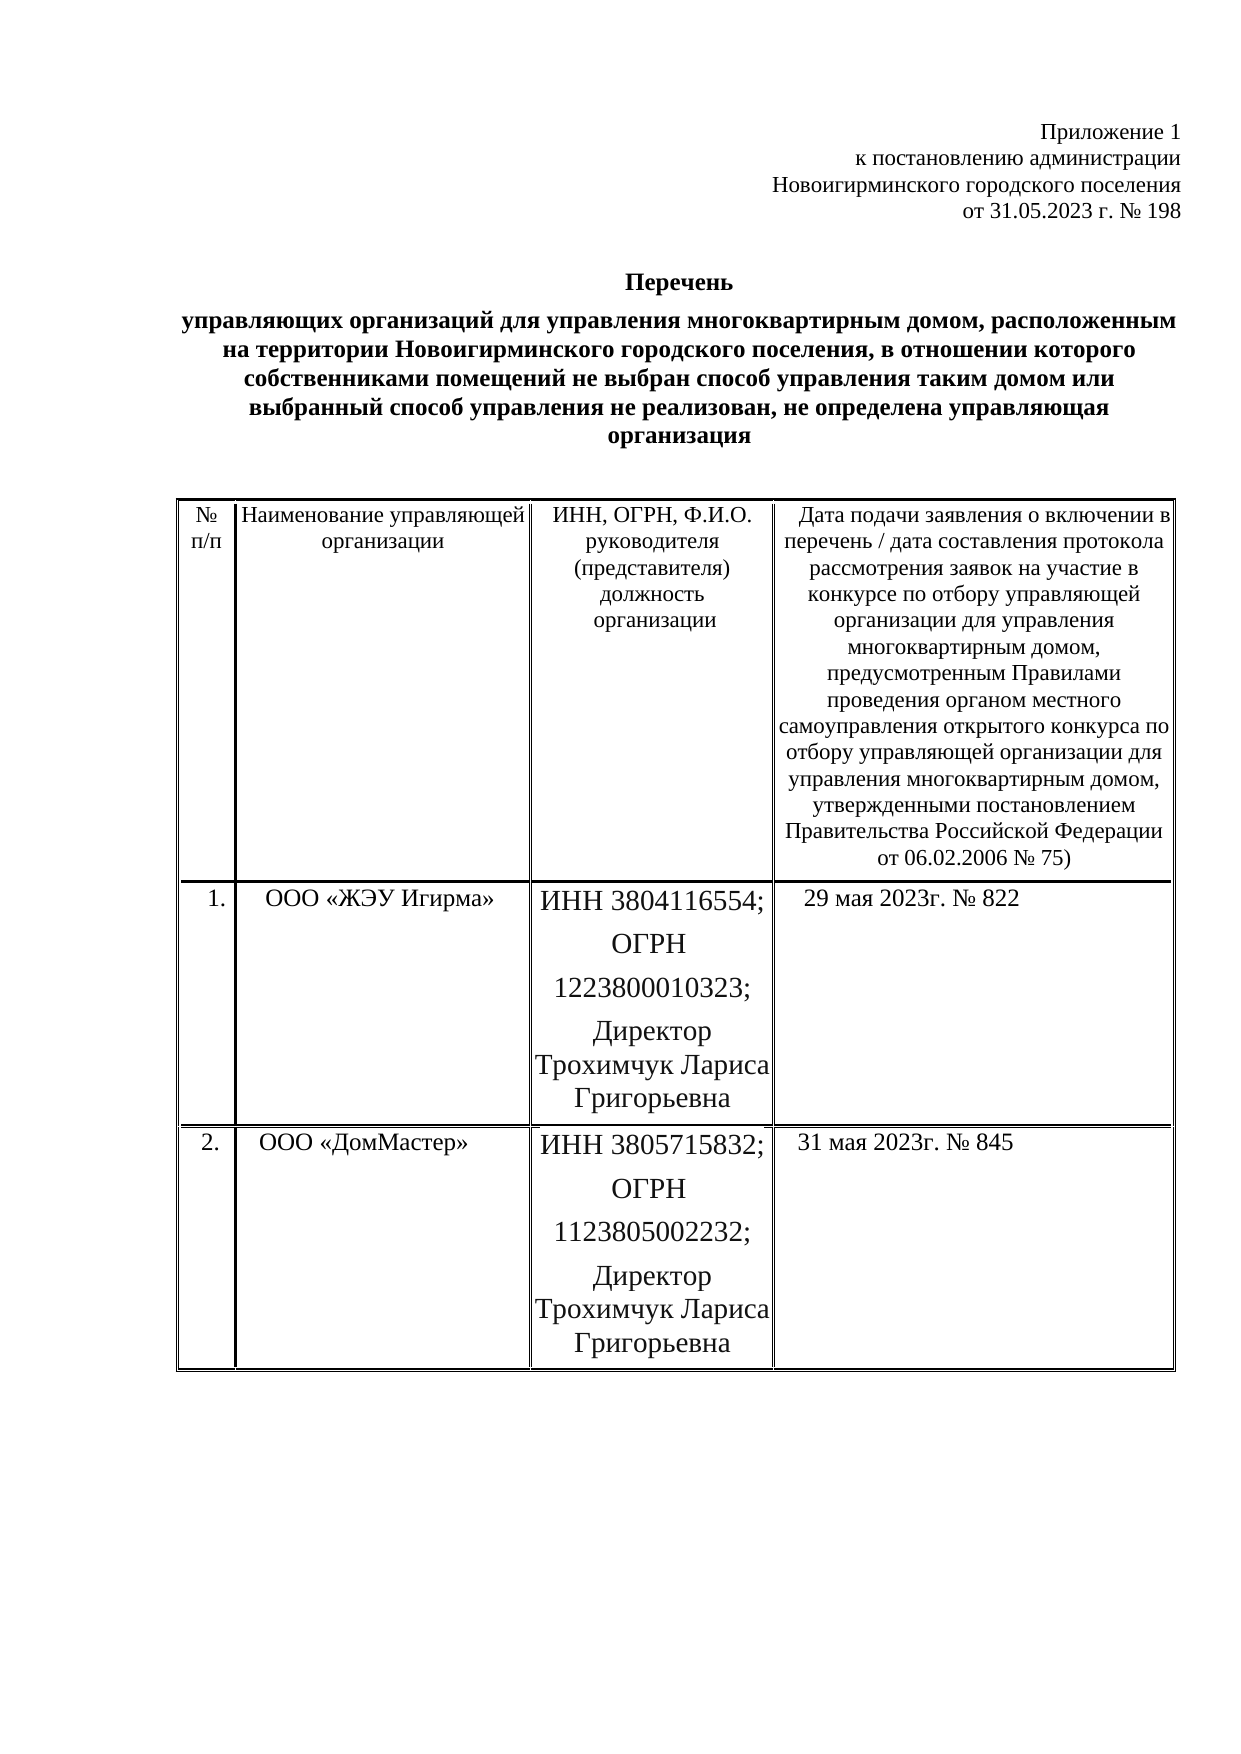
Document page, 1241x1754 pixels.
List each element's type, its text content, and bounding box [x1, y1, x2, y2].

table_header Дата подачи заявления о включении в перечень / дата составления протокола рассмотрения заявок на участие в конкурсе по отбору управляющей организации для управления многоквартирным домом, предусмотренным Правилами проведения органом местного самоуправления открытого конкурса по отбору управляющей организации для управления многоквартирным домом, утвержденными постановлением Правительства Российской Федерации от 06.02.2006 № 75) [774, 501, 1173, 880]
table_cell ИНН 3804116554; ОГРН 1223800010323; Директор Трохимчук Лариса Григорьевна [532, 883, 772, 1124]
table_header Наименование управляющей организации [235, 501, 531, 880]
text Перечень [177, 267, 1181, 296]
table_cell ООО «ЖЭУ Игирма» [237, 883, 529, 1124]
text от 31.05.2023 г. № 198 [177, 197, 1181, 223]
text Приложение 1 [177, 118, 1181, 144]
table_cell 31 мая 2023г. № 845 [774, 1124, 1173, 1368]
table_header № п/п [179, 501, 235, 880]
text к постановлению администрации [177, 144, 1181, 171]
table_cell ИНН 3805715832; ОГРН 1123805002232; Директор Трохимчук Лариса Григорьевна [531, 1128, 774, 1368]
table_cell 1. [179, 880, 234, 1124]
table_cell ООО «ДомМастер» [235, 1128, 531, 1368]
table_cell 2. [179, 1124, 235, 1368]
text Новоигирминского городского поселения [177, 171, 1181, 197]
text управляющих организаций для управления многоквартирным домом, расположенным на территории Новоигирминского городского поселения, в отношении которого собственниками помещений не выбран способ управления таким домом или выбранный способ управления не реализован, не определена управляющая организация [177, 306, 1181, 449]
table_cell 29 мая 2023г. № 822 [775, 880, 1173, 1124]
table_header ИНН, ОГРН, Ф.И.О. руководителя (представителя) должность организации [531, 501, 774, 880]
